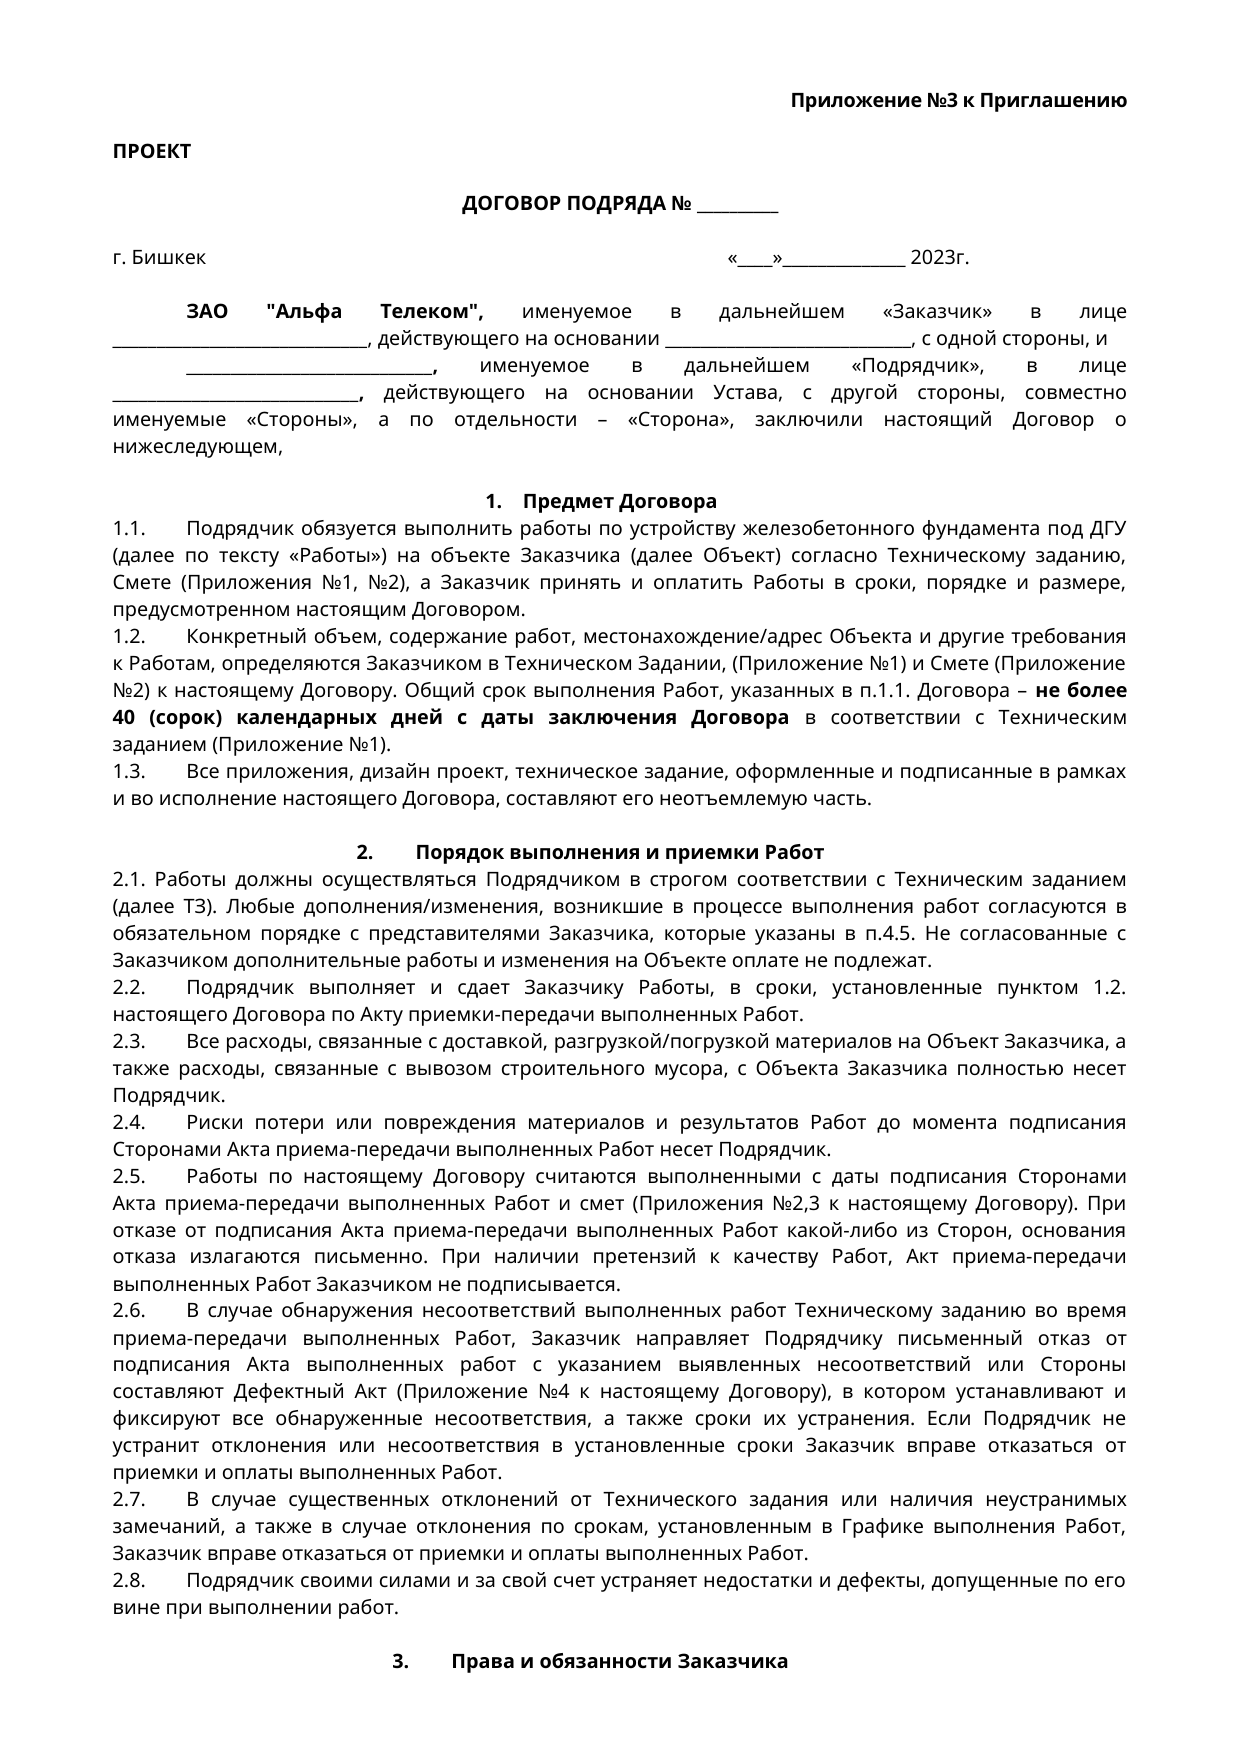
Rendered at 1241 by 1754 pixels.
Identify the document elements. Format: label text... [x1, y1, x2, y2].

text ____________________________, именуемое в дальнейшем «Подрядчик», в лице ____________________________, действующего на основании Устава, с другой стороны, совместно именуемые «Стороны», а по отдельности – «Сторона», заключили настоящий Договор о нижеследующем, [112, 351, 1128, 459]
list Права и обязанности Заказчика [53, 1647, 1128, 1674]
list Все расходы, связанные с доставкой, разгрузкой/погрузкой материалов на Объект Заказчика, а также расходы, связанные с вывозом строительного мусора, с Объекта Заказчика полностью несет Подрядчик. [112, 1027, 1128, 1108]
list Подрядчик выполняет и сдает Заказчику Работы, в сроки, установленные пунктом 1.2. настоящего Договора по Акту приемки-передачи выполненных Работ. [112, 973, 1128, 1027]
text ПРОЕКТ [112, 138, 1128, 165]
list Подрядчик обязуется выполнить работы по устройству железобетонного фундамента под ДГУ (далее по тексту «Работы») на объекте Заказчика (далее Объект) согласно Техническому заданию, Смете (Приложения №1, №2), а Заказчик принять и оплатить Работы в сроки, порядке и размере, предусмотренном настоящим Договором. [112, 514, 1128, 622]
text ЗАО "Альфа Телеком", именуемое в дальнейшем «Заказчик» в лице _____________________________, действующего на основании ____________________________, с одной стороны, и [112, 297, 1128, 351]
list Предмет Договора [75, 487, 1128, 514]
list 2.1. Работы должны осуществляться Подрядчиком в строгом соответствии с Техническим заданием (далее ТЗ). Любые дополнения/изменения, возникшие в процессе выполнения работ согласуются в обязательном порядке с представителями Заказчика, которые указаны в п.4.5. Не согласованные с Заказчиком дополнительные работы и изменения на Объекте оплате не подлежат. [112, 865, 1128, 973]
list Работы по настоящему Договору считаются выполненными с даты подписания Сторонами Акта приема-передачи выполненных Работ и смет (Приложения №2,3 к настоящему Договору). При отказе от подписания Акта приема-передачи выполненных Работ какой-либо из Сторон, основания отказа излагаются письменно. При наличии претензий к качеству Работ, Акт приема-передачи выполненных Работ Заказчиком не подписывается. [112, 1162, 1128, 1297]
list Порядок выполнения и приемки Работ [53, 838, 1128, 865]
list Конкретный объем, содержание работ, местонахождение/адрес Объекта и другие требования к Работам, определяются Заказчиком в Техническом Задании, (Приложение №1) и Смете (Приложение №2) к настоящему Договору. Общий срок выполнения Работ, указанных в п.1.1. Договора – не более 40 (сорок) календарных дней с даты заключения Договора в соответствии с Техническим заданием (Приложение №1). [112, 622, 1128, 757]
list В случае существенных отклонений от Технического задания или наличия неустранимых замечаний, а также в случае отклонения по срокам, установленным в Графике выполнения Работ, Заказчик вправе отказаться от приемки и оплаты выполненных Работ. [112, 1486, 1128, 1567]
text ДОГОВОР ПОДРЯДА № __________ [112, 189, 1128, 217]
list В случае обнаружения несоответствий выполненных работ Техническому заданию во время приема-передачи выполненных Работ, Заказчик направляет Подрядчику письменный отказ от подписания Акта выполненных работ с указанием выявленных несоответствий или Стороны составляют Дефектный Акт (Приложение №4 к настоящему Договору), в котором устанавливают и фиксируют все обнаруженные несоответствия, а также сроки их устранения. Если Подрядчик не устранит отклонения или несоответствия в установленные сроки Заказчик вправе отказаться от приемки и оплаты выполненных Работ. [112, 1297, 1128, 1486]
list Риски потери или повреждения материалов и результатов Работ до момента подписания Сторонами Акта приема-передачи выполненных Работ несет Подрядчик. [112, 1108, 1128, 1162]
list Все приложения, дизайн проект, техническое задание, оформленные и подписанные в рамках и во исполнение настоящего Договора, составляют его неотъемлемую часть. [112, 757, 1128, 811]
list Подрядчик своими силами и за свой счет устраняет недостатки и дефекты, допущенные по его вине при выполнении работ. [112, 1567, 1128, 1621]
text Приложение №3 к Приглашению [112, 86, 1128, 113]
text г. Бишкек «____»______________ 2023г. [112, 243, 1128, 271]
